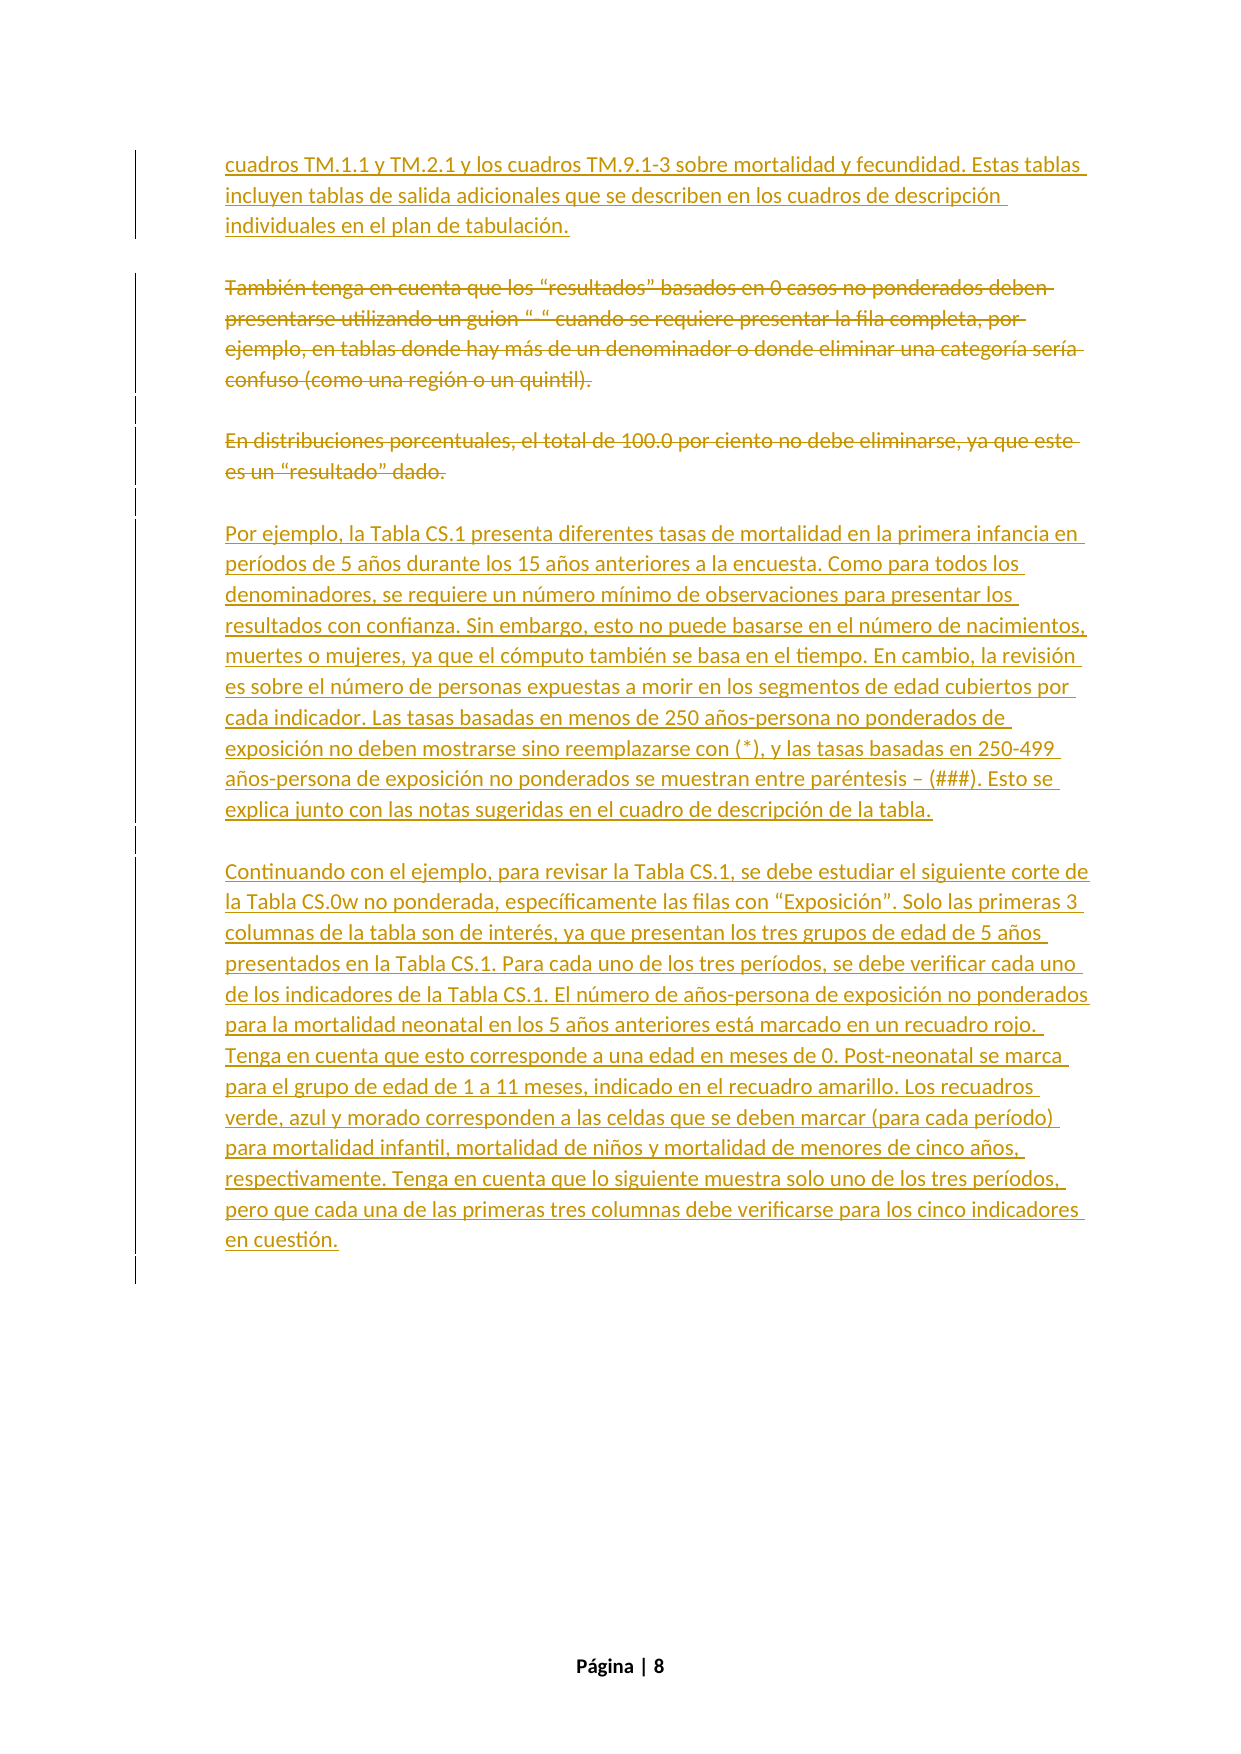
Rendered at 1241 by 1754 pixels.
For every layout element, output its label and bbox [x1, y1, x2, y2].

text [225, 150, 1090, 239]
